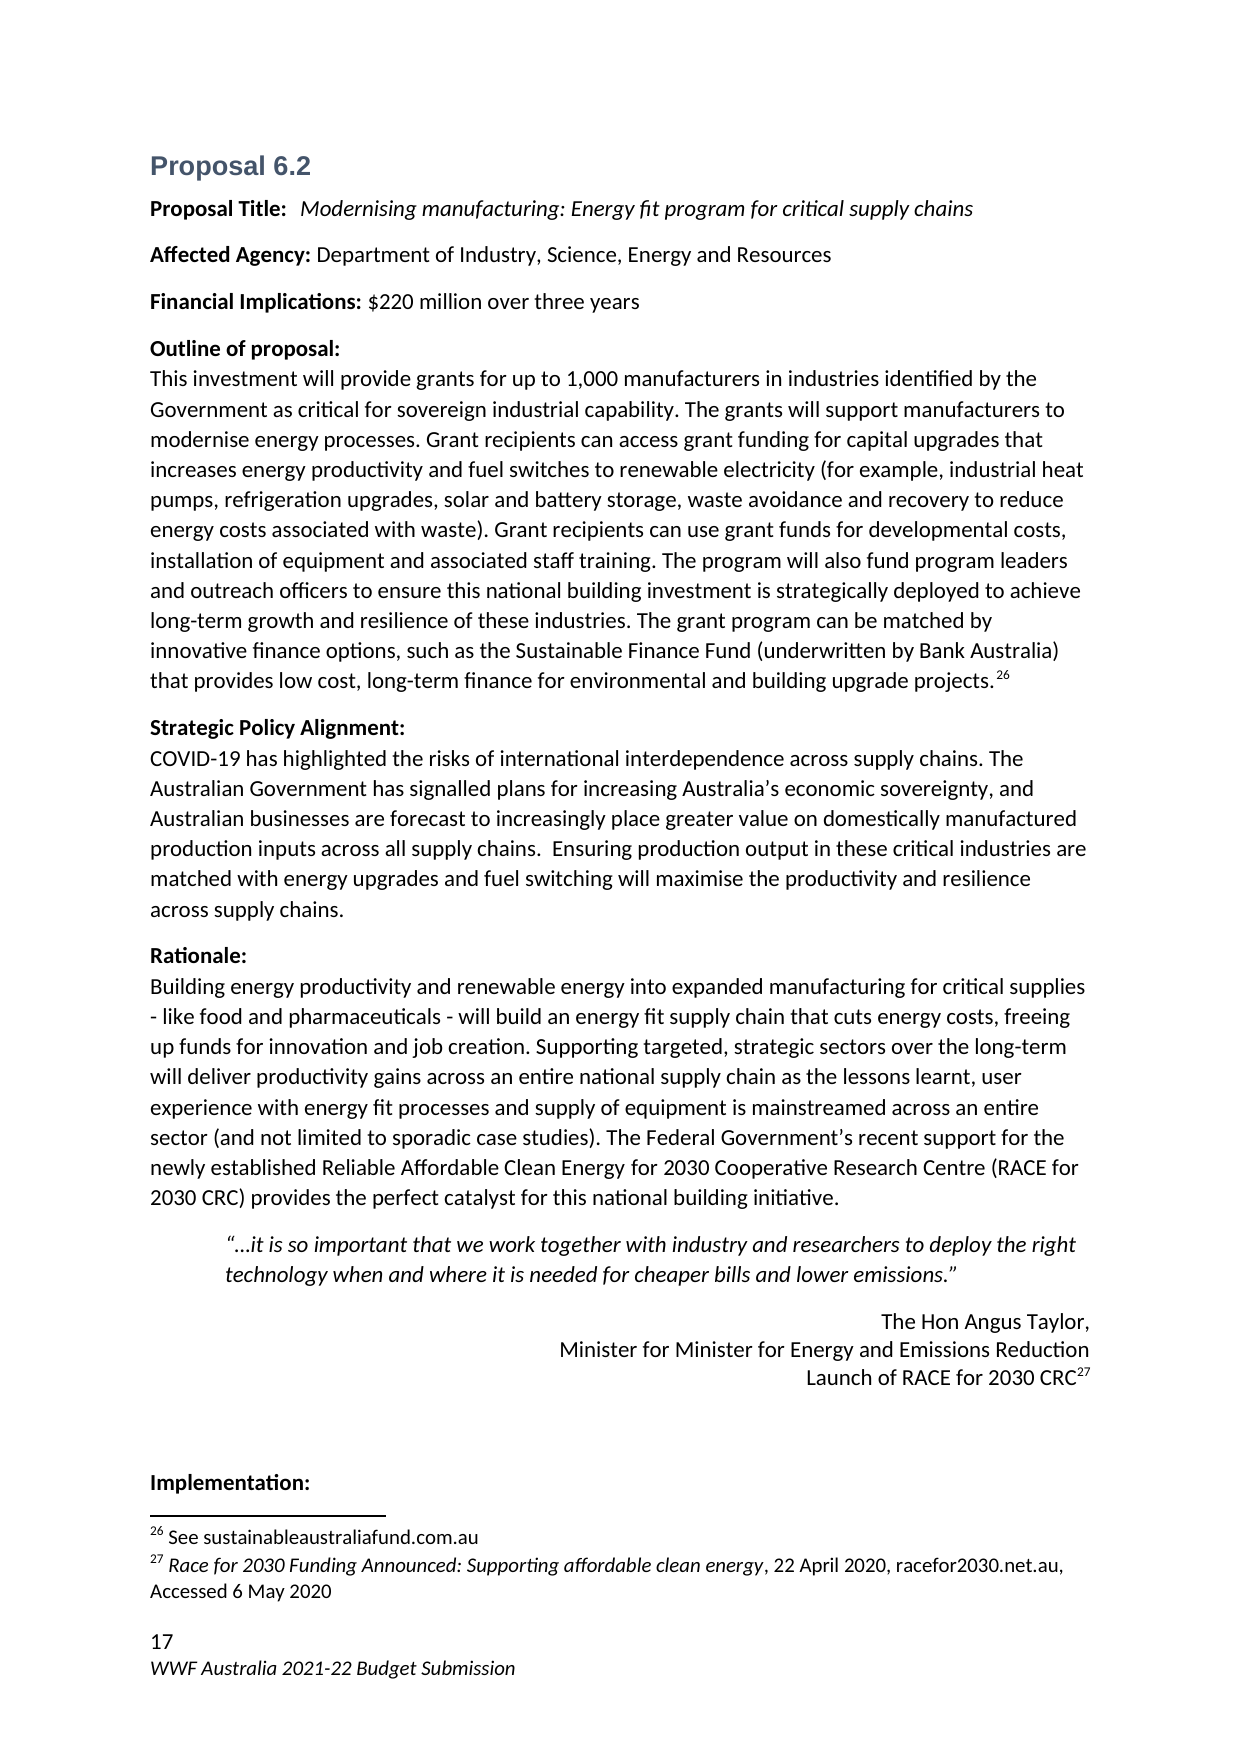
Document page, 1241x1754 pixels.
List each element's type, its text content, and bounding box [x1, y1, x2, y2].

text Minister for Minister for Energy and Emissions Reduction [225, 1335, 1090, 1363]
text “…it is so important that we work together with industry and researchers to deploy the right technology when and where it is needed for cheaper bills and lower emissions.” [225, 1230, 1090, 1288]
text COVID-19 has highlighted the risks of international interdependence across supply chains. The Australian Government has signalled plans for increasing Australia’s economic sovereignty, and Australian businesses are forecast to increasingly place greater value on domestically manufactured production inputs across all supply chains. Ensuring production output in these critical industries are matched with energy upgrades and fuel switching will maximise the productivity and resilience across supply chains. [150, 744, 1090, 923]
text Affected Agency: Department of Industry, Science, Energy and Resources [150, 241, 1090, 269]
text The Hon Angus Taylor, [225, 1307, 1090, 1335]
text Outline of proposal: [150, 334, 1090, 362]
text Implementation: [150, 1468, 1090, 1496]
subtitle Proposal 6.2 [150, 150, 1090, 181]
text This investment will provide grants for up to 1,000 manufacturers in industries identified by the Government as critical for sovereign industrial capability. The grants will support manufacturers to modernise energy processes. Grant recipients can access grant funding for capital upgrades that increases energy productivity and fuel switches to renewable electricity (for example, industrial heat pumps, refrigeration upgrades, solar and battery storage, waste avoidance and recovery to reduce energy costs associated with waste). Grant recipients can use grant funds for developmental costs, installation of equipment and associated staff training. The program will also fund program leaders and outreach officers to ensure this national building investment is strategically deployed to achieve long-term growth and resilience of these industries. The grant program can be matched by innovative finance options, such as the Sustainable Finance Fund (underwritten by Bank Australia) that provides low cost, long-term finance for environmental and building upgrade projects. [150, 364, 1090, 695]
text Building energy productivity and renewable energy into expanded manufacturing for critical supplies - like food and pharmaceuticals - will build an energy fit supply chain that cuts energy costs, freeing up funds for innovation and job creation. Supporting targeted, strategic sectors over the long-term will deliver productivity gains across an entire national supply chain as the lessons learnt, user experience with energy fit processes and supply of equipment is mainstreamed across an entire sector (and not limited to sporadic case studies). The Federal Government’s recent support for the newly established Reliable Affordable Clean Energy for 2030 Cooperative Research Centre (RACE for 2030 CRC) provides the perfect catalyst for this national building initiative. [150, 972, 1090, 1211]
text Rationale: [150, 942, 1090, 970]
text Launch of RACE for 2030 CRC [225, 1363, 1090, 1391]
text Financial Implications: $220 million over three years [150, 287, 1090, 316]
text Proposal Title: Modernising manufacturing: Energy fit program for critical supply chains [150, 194, 1090, 222]
text Strategic Policy Alignment: [150, 713, 1090, 742]
